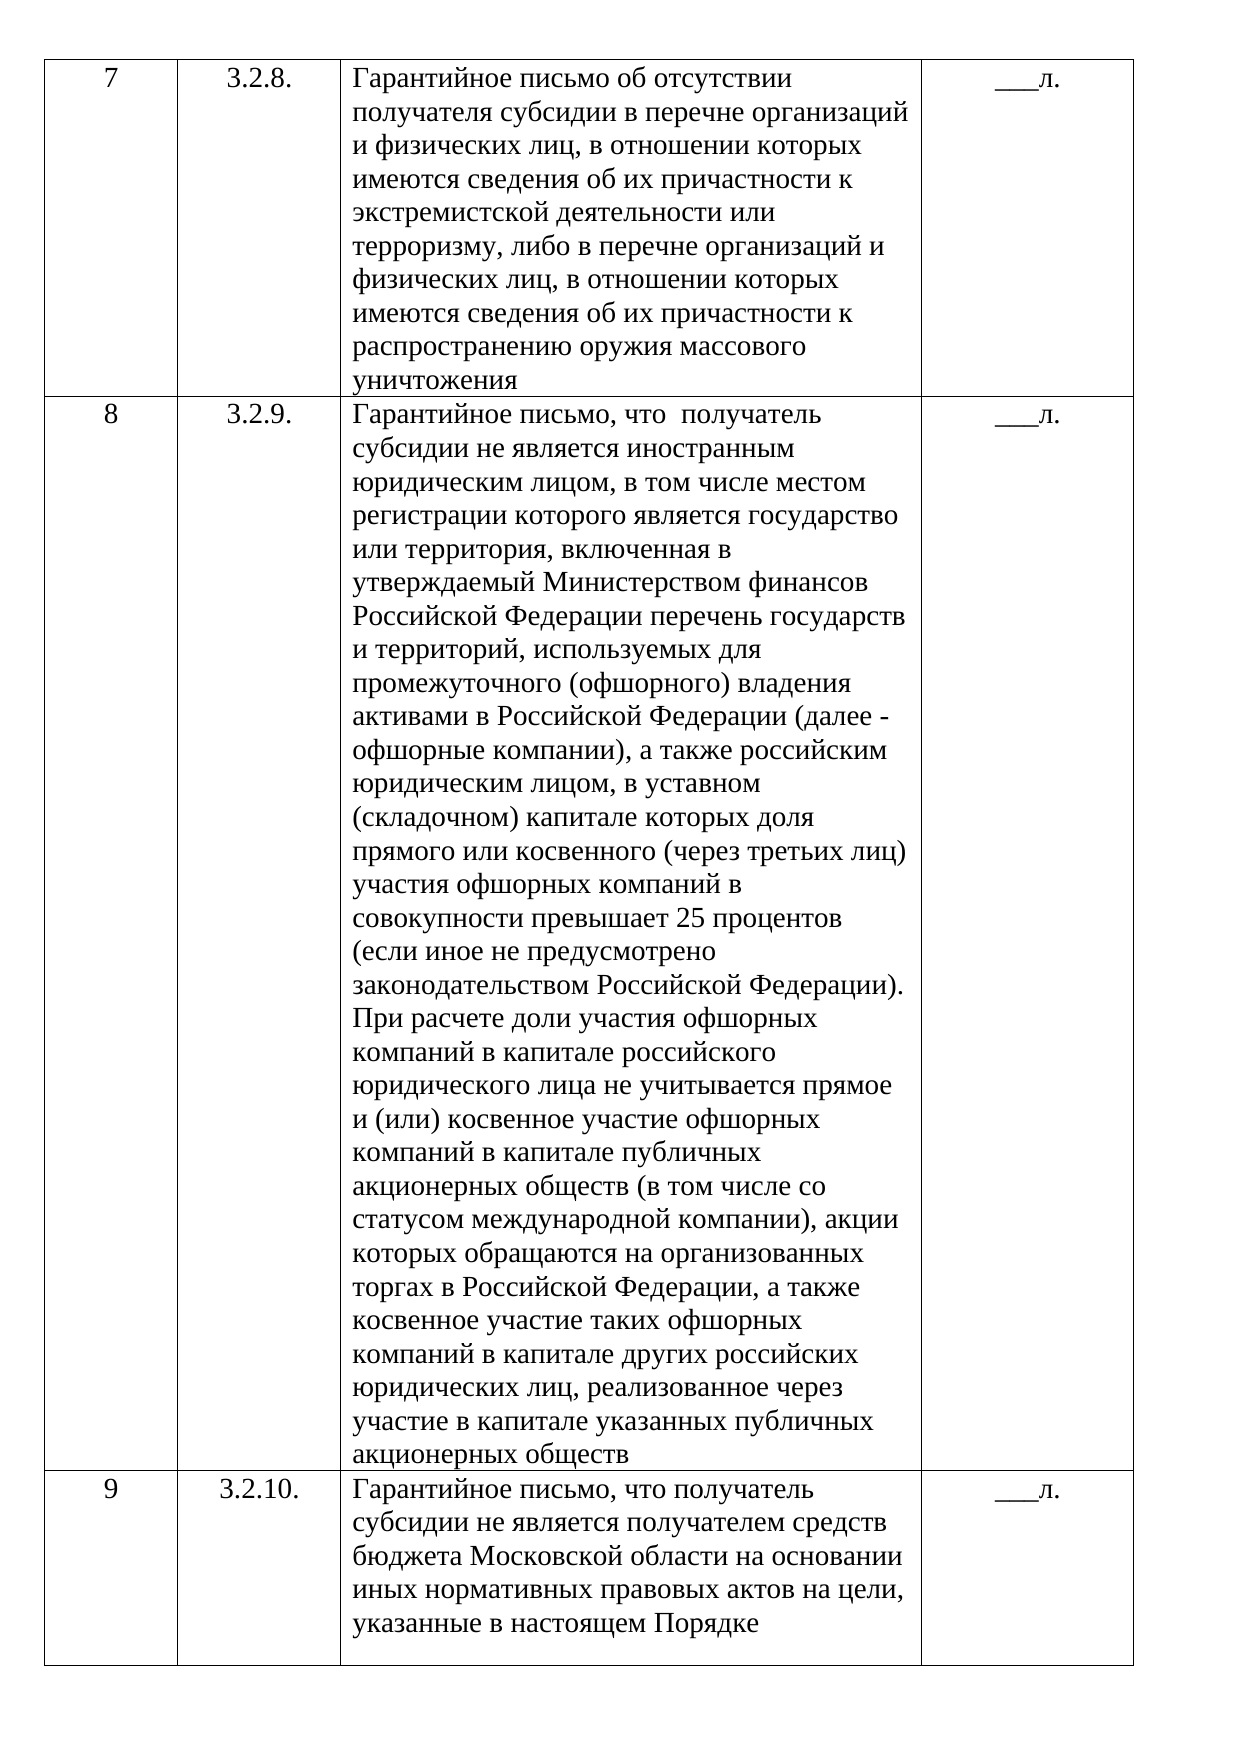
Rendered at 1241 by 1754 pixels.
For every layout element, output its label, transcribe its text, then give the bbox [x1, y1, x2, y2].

table_cell ___л. [922, 60, 1133, 396]
table_cell 3.2.10. [178, 1471, 340, 1665]
table_cell 8 [45, 397, 177, 1470]
table_cell 9 [45, 1471, 177, 1665]
table_cell ___л. [922, 1471, 1133, 1665]
table_cell Гарантийное письмо об отсутствии получателя субсидии в перечне организаций и физических лиц, в отношении которых имеются сведения об их причастности к экстремистской деятельности или терроризму, либо в перечне организаций и физических лиц, в отношении которых имеются сведения об их причастности к распространению оружия массового уничтожения [341, 60, 921, 396]
table_cell 3.2.9. [178, 397, 340, 1470]
table_cell Гарантийное письмо, что получатель субсидии не является получателем средств бюджета Московской области на основании иных нормативных правовых актов на цели, указанные в настоящем Порядке [341, 1471, 921, 1665]
table_cell 3.2.8. [178, 60, 340, 396]
table_cell ___л. [922, 397, 1133, 1470]
table_cell Гарантийное письмо, что получатель субсидии не является иностранным юридическим лицом, в том числе местом регистрации которого является государство или территория, включенная в утверждаемый Министерством финансов Российской Федерации перечень государств и территорий, используемых для промежуточного (офшорного) владения активами в Российской Федерации (далее - офшорные компании), а также российским юридическим лицом, в уставном (складочном) капитале которых доля прямого или косвенного (через третьих лиц) участия офшорных компаний в совокупности превышает 25 процентов (если иное не предусмотрено законодательством Российской Федерации). При расчете доли участия офшорных компаний в капитале российского юридического лица не учитывается прямое и (или) косвенное участие офшорных компаний в капитале публичных акционерных обществ (в том числе со статусом международной компании), акции которых обращаются на организованных торгах в Российской Федерации, а также косвенное участие таких офшорных компаний в капитале других российских юридических лиц, реализованное через участие в капитале указанных публичных акционерных обществ [341, 397, 921, 1470]
table_cell 7 [45, 60, 177, 396]
